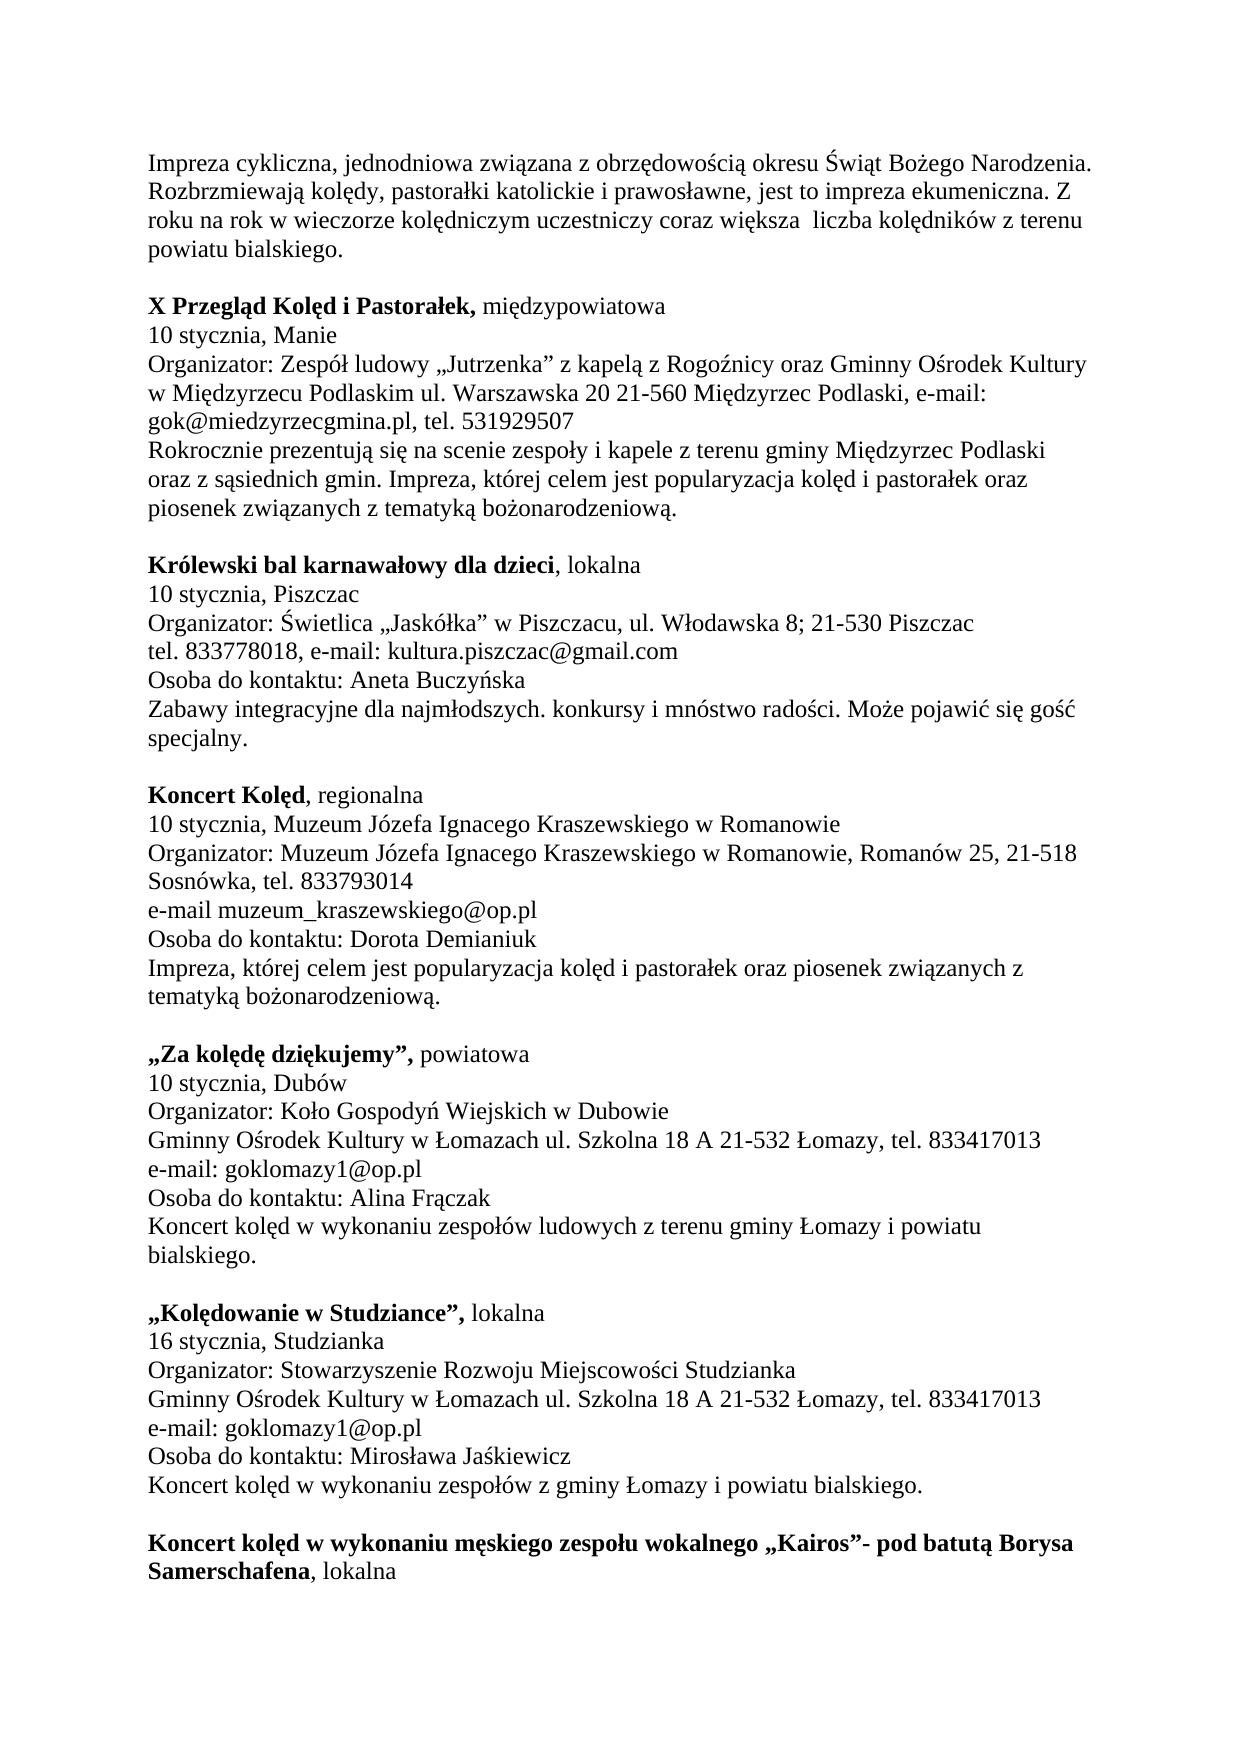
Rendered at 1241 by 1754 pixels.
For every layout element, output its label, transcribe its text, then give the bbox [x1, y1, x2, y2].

text Koncert kolęd w wykonaniu zespołów z gminy Łomazy i powiatu bialskiego. [148, 1470, 1093, 1499]
text Impreza, której celem jest popularyzacja kolęd i pastorałek oraz piosenek związanych z tematyką bożonarodzeniową. [148, 953, 1093, 1010]
text Osoba do kontaktu: Alina Frączak [148, 1183, 1093, 1211]
text 10 stycznia, Manie [148, 320, 1093, 349]
text 16 stycznia, Studzianka [148, 1326, 1093, 1355]
text 10 stycznia, Muzeum Józefa Ignacego Kraszewskiego w Romanowie [148, 809, 1093, 838]
text e-mail: goklomazy1@op.pl [148, 1154, 1093, 1183]
text e-mail: goklomazy1@op.pl [148, 1413, 1093, 1441]
text Impreza cykliczna, jednodniowa związana z obrzędowością okresu Świąt Bożego Narodzenia. Rozbrzmiewają kolędy, pastorałki katolickie i prawosławne, jest to impreza ekumeniczna. Z roku na rok w wieczorze kolędniczym uczestniczy coraz większa liczba kolędników z terenu powiatu bialskiego. [148, 148, 1093, 263]
text Organizator: Muzeum Józefa Ignacego Kraszewskiego w Romanowie, Romanów 25, 21-518 Sosnówka, tel. 833793014 [148, 838, 1093, 895]
text Koncert Kolęd, regionalna [148, 780, 1093, 809]
text X Przegląd Kolęd i Pastorałek, międzypowiatowa [148, 291, 1093, 320]
text e-mail muzeum_kraszewskiego@op.pl [148, 895, 1093, 924]
text 10 stycznia, Dubów [148, 1068, 1093, 1096]
text Gminny Ośrodek Kultury w Łomazach ul. Szkolna 18 A 21-532 Łomazy, tel. 833417013 [148, 1125, 1093, 1154]
text „Kolędowanie w Studziance”, lokalna [148, 1298, 1093, 1326]
text Osoba do kontaktu: Dorota Demianiuk [148, 924, 1093, 953]
text Organizator: Świetlica „Jaskółka” w Piszczacu, ul. Włodawska 8; 21-530 Piszczac tel. 833778018, e-mail: kultura.piszczac@gmail.com Osoba do kontaktu: Aneta Buczyńska Zabawy integracyjne dla najmłodszych. konkursy i mnóstwo radości. Może pojawić się gość specjalny. [148, 608, 1093, 751]
text Rokrocznie prezentują się na scenie zespoły i kapele z terenu gminy Międzyrzec Podlaski oraz z sąsiednich gmin. Impreza, której celem jest popularyzacja kolęd i pastorałek oraz piosenek związanych z tematyką bożonarodzeniową. [148, 435, 1093, 521]
text Organizator: Stowarzyszenie Rozwoju Miejscowości Studzianka [148, 1355, 1093, 1384]
list Koncert kolęd w wykonaniu męskiego zespołu wokalnego „Kairos”- pod batutą Borysa Samerschafena, lokalna [148, 1528, 1093, 1585]
text Osoba do kontaktu: Mirosława Jaśkiewicz [148, 1441, 1093, 1470]
text Królewski bal karnawałowy dla dzieci, lokalna 10 stycznia, Piszczac [148, 550, 1093, 608]
text Organizator: Zespół ludowy „Jutrzenka” z kapelą z Rogoźnicy oraz Gminny Ośrodek Kultury w Międzyrzecu Podlaskim ul. Warszawska 20 21-560 Międzyrzec Podlaski, e-mail: gok@miedzyrzecgmina.pl, tel. 531929507 [148, 349, 1093, 435]
text „Za kolędę dziękujemy”, powiatowa [148, 1039, 1093, 1068]
text Koncert kolęd w wykonaniu zespołów ludowych z terenu gminy Łomazy i powiatu bialskiego. [148, 1211, 1093, 1269]
text Organizator: Koło Gospodyń Wiejskich w Dubowie [148, 1096, 1093, 1125]
text Gminny Ośrodek Kultury w Łomazach ul. Szkolna 18 A 21-532 Łomazy, tel. 833417013 [148, 1384, 1093, 1413]
